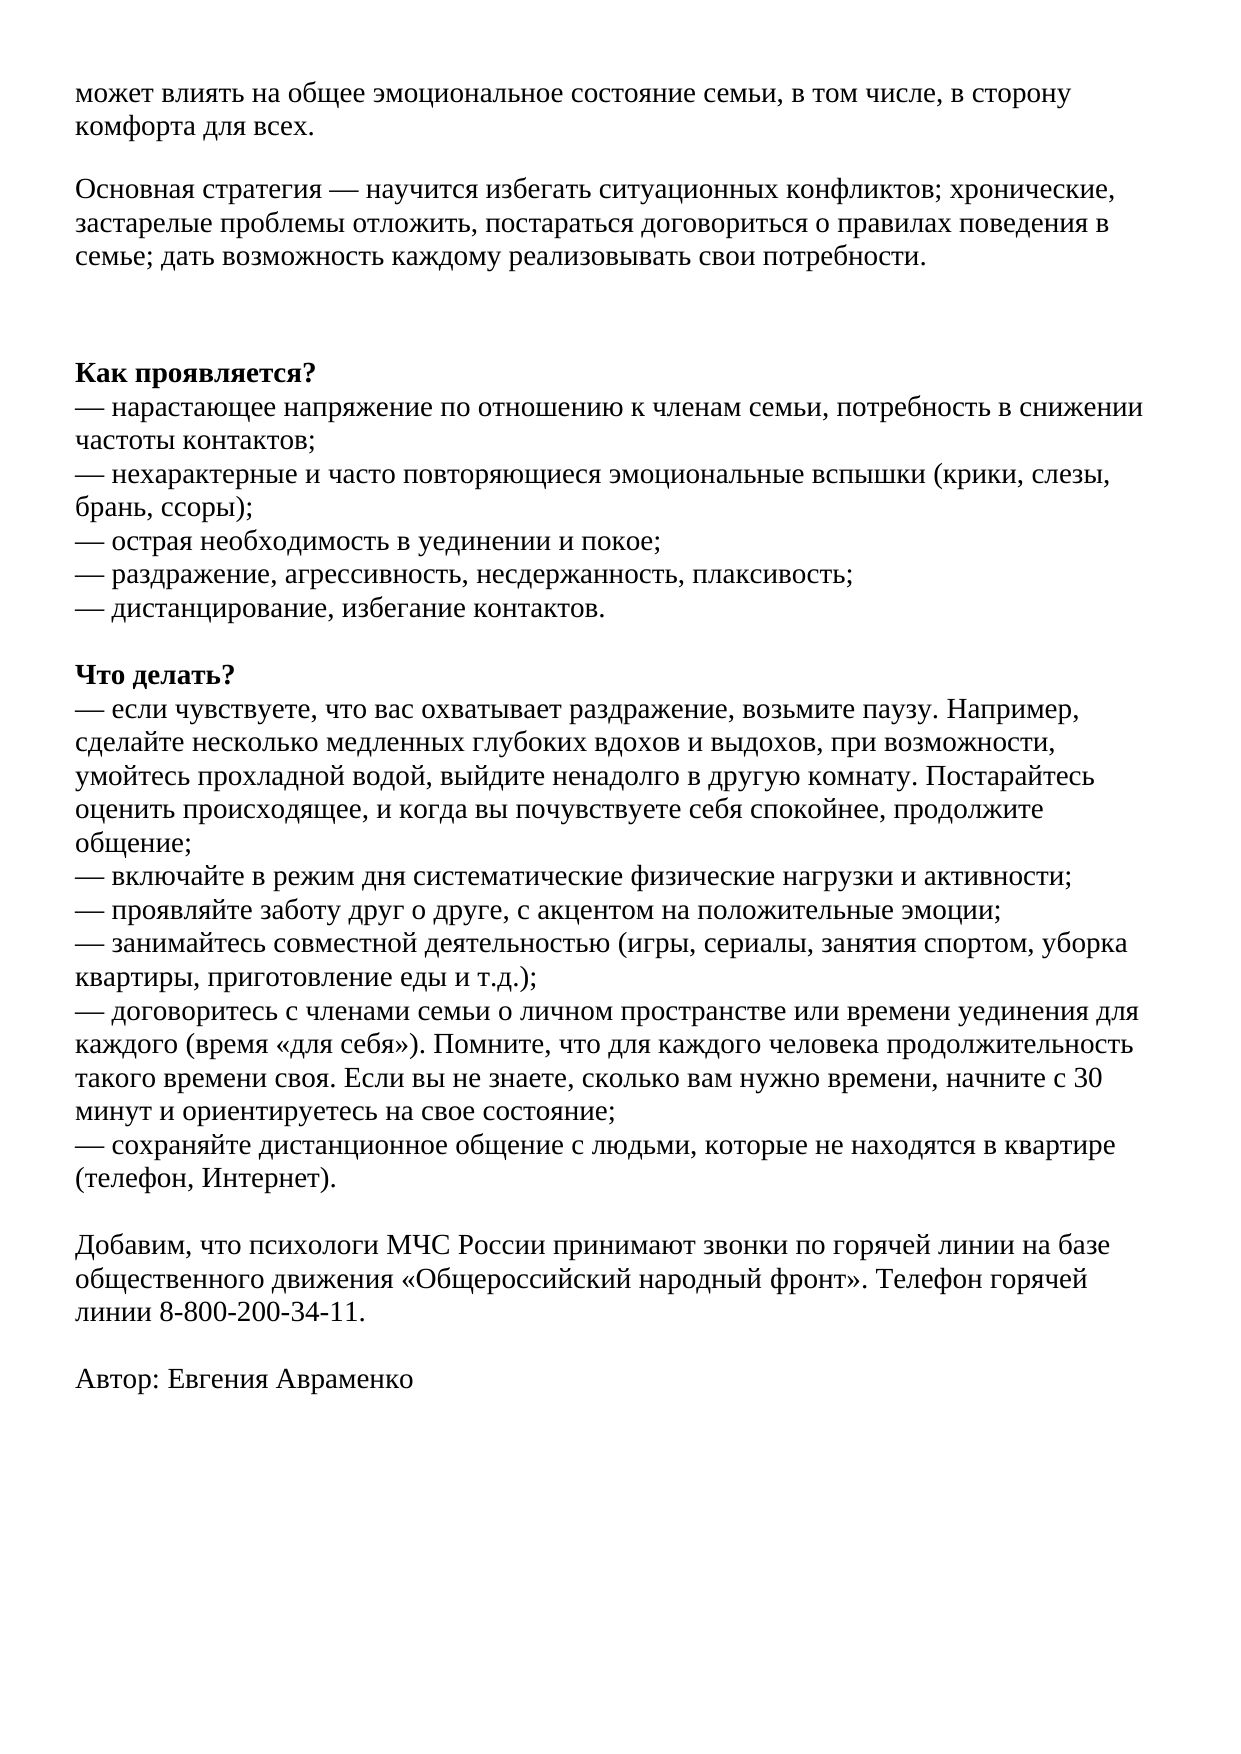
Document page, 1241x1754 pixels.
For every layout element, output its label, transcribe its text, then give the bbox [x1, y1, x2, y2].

text Что делать? [75, 657, 1165, 691]
text — раздражение, агрессивность, несдержанность, плаксивость; [75, 557, 1165, 590]
text — если чувствуете, что вас охватывает раздражение, возьмите паузу. Например, сделайте несколько медленных глубоких вдохов и выдохов, при возможности, умойтесь прохладной водой, выйдите ненадолго в другую комнату. Постарайтесь оценить происходящее, и когда вы почувствуете себя спокойнее, продолжите общение; [75, 691, 1165, 858]
text — занимайтесь совместной деятельностью (игры, сериалы, занятия спортом, уборка квартиры, приготовление еды и т.д.); [75, 926, 1165, 993]
text — сохраняйте дистанционное общение с людьми, которые не находятся в квартире (телефон, Интернет). [75, 1127, 1165, 1194]
text — договоритесь с членами семьи о личном пространстве или времени уединения для каждого (время «для себя»). Помните, что для каждого человека продолжительность такого времени своя. Если вы не знаете, сколько вам нужно времени, начните с 30 минут и ориентируетесь на свое состояние; [75, 993, 1165, 1127]
text — острая необходимость в уединении и покое; [75, 523, 1165, 557]
text Добавим, что психологи МЧС России принимают звонки по горячей линии на базе общественного движения «Общероссийский народный фронт». Телефон горячей линии 8-800-200-34-11. [75, 1227, 1165, 1328]
text Как проявляется? [75, 355, 1165, 389]
text — нехарактерные и часто повторяющиеся эмоциональные вспышки (крики, слезы, брань, ссоры); [75, 456, 1165, 523]
text — включайте в режим дня систематические физические нагрузки и активности; [75, 858, 1165, 892]
text — проявляйте заботу друг о друге, с акцентом на положительные эмоции; [75, 892, 1165, 926]
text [75, 75, 1165, 142]
text Автор: Евгения Авраменко [75, 1362, 1165, 1395]
text Основная стратегия — научится избегать ситуационных конфликтов; хронические, застарелые проблемы отложить, постараться договориться о правилах поведения в семье; дать возможность каждому реализовывать свои потребности. [75, 171, 1165, 272]
text — нарастающее напряжение по отношению к членам семьи, потребность в снижении частоты контактов; [75, 389, 1165, 456]
text — дистанцирование, избегание контактов. [75, 590, 1165, 624]
